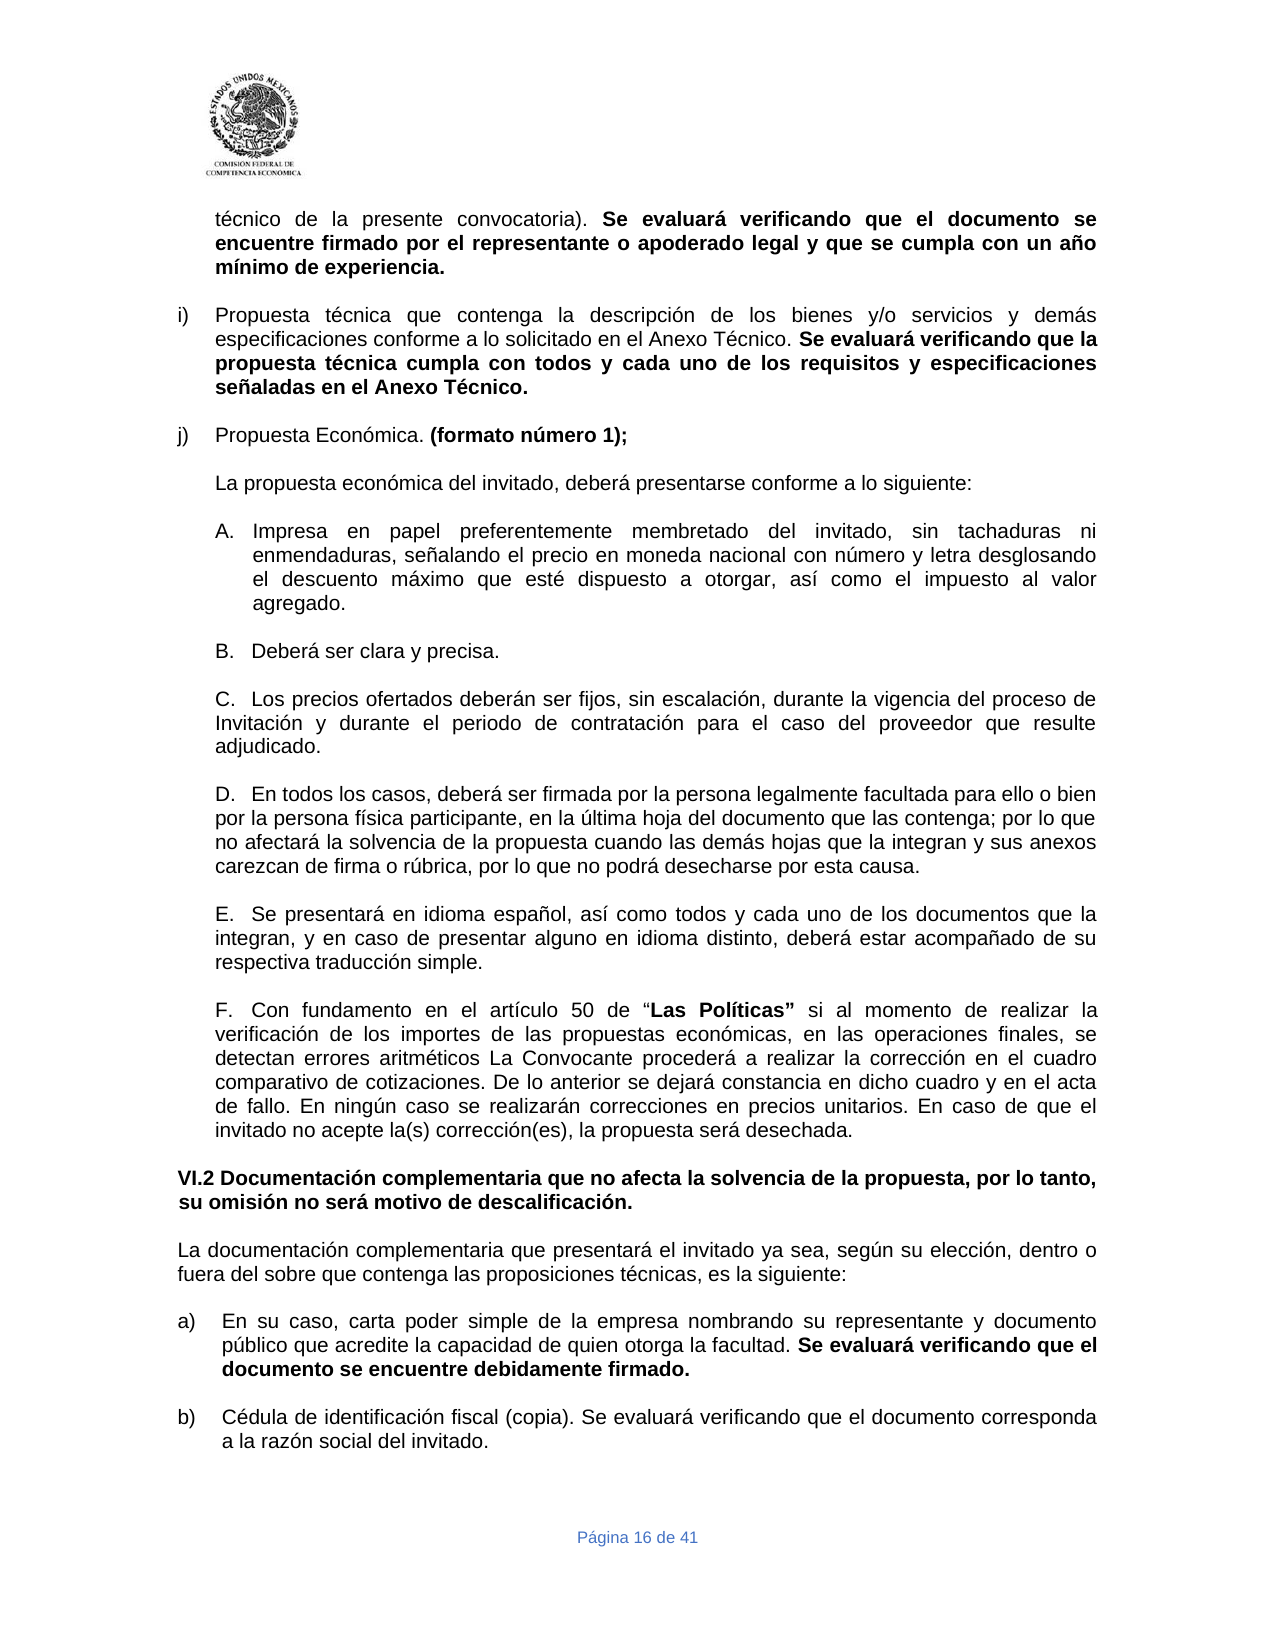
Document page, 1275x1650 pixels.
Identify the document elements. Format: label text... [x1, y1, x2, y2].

list Propuesta técnica que contenga la descripción de los bienes y/o servicios y demás especificaciones conforme a lo solicitado en el Anexo Técnico. Se evaluará verificando que la propuesta técnica cumpla con todos y cada uno de los requisitos y especificaciones señaladas en el Anexo Técnico. [177, 303, 1098, 399]
list E. Se presentará en idioma español, así como todos y cada uno de los documentos que la integran, y en caso de presentar alguno en idioma distinto, deberá estar acompañado de su respectiva traducción simple. [215, 902, 1098, 974]
list La propuesta económica del invitado, deberá presentarse conforme a lo siguiente: [215, 471, 1098, 495]
text VI.2 Documentación complementaria que no afecta la solvencia de la propuesta, por lo tanto, su omisión no será motivo de descalificación. [177, 1166, 1098, 1213]
text La documentación complementaria que presentará el invitado ya sea, según su elección, dentro o fuera del sobre que contenga las proposiciones técnicas, es la siguiente: [177, 1237, 1098, 1285]
list D. En todos los casos, deberá ser firmada por la persona legalmente facultada para ello o bien por la persona física participante, en la última hoja del documento que las contenga; por lo que no afectará la solvencia de la propuesta cuando las demás hojas que la integran y sus anexos carezcan de firma o rúbrica, por lo que no podrá desecharse por esta causa. [215, 782, 1098, 878]
list En su caso, carta poder simple de la empresa nombrando su representante y documento público que acredite la capacidad de quien otorga la facultad. Se evaluará verificando que el documento se encuentre debidamente firmado. [177, 1309, 1098, 1381]
list Impresa en papel preferentemente membretado del invitado, sin tachaduras ni enmendaduras, señalando el precio en moneda nacional con número y letra desglosando el descuento máximo que esté dispuesto a otorgar, así como el impuesto al valor agregado. [215, 519, 1098, 614]
list C. Los precios ofertados deberán ser fijos, sin escalación, durante la vigencia del proceso de Invitación y durante el periodo de contratación para el caso del proveedor que resulte adjudicado. [215, 686, 1098, 758]
list B. Deberá ser clara y precisa. [215, 638, 1098, 662]
list Cédula de identificación fiscal (copia). Se evaluará verificando que el documento corresponda a la razón social del invitado. [177, 1405, 1098, 1453]
list F. Con fundamento en el artículo 50 de “Las Políticas” si al momento de realizar la verificación de los importes de las propuestas económicas, en las operaciones finales, se detectan errores aritméticos La Convocante procederá a realizar la corrección en el cuadro comparativo de cotizaciones. De lo anterior se dejará constancia en dicho cuadro y en el acta de fallo. En ningún caso se realizarán correcciones en precios unitarios. En caso de que el invitado no acepte la(s) corrección(es), la propuesta será desechada. [215, 998, 1098, 1142]
list Propuesta Económica. (formato número 1); [177, 423, 1098, 447]
picture [188, 73, 322, 179]
